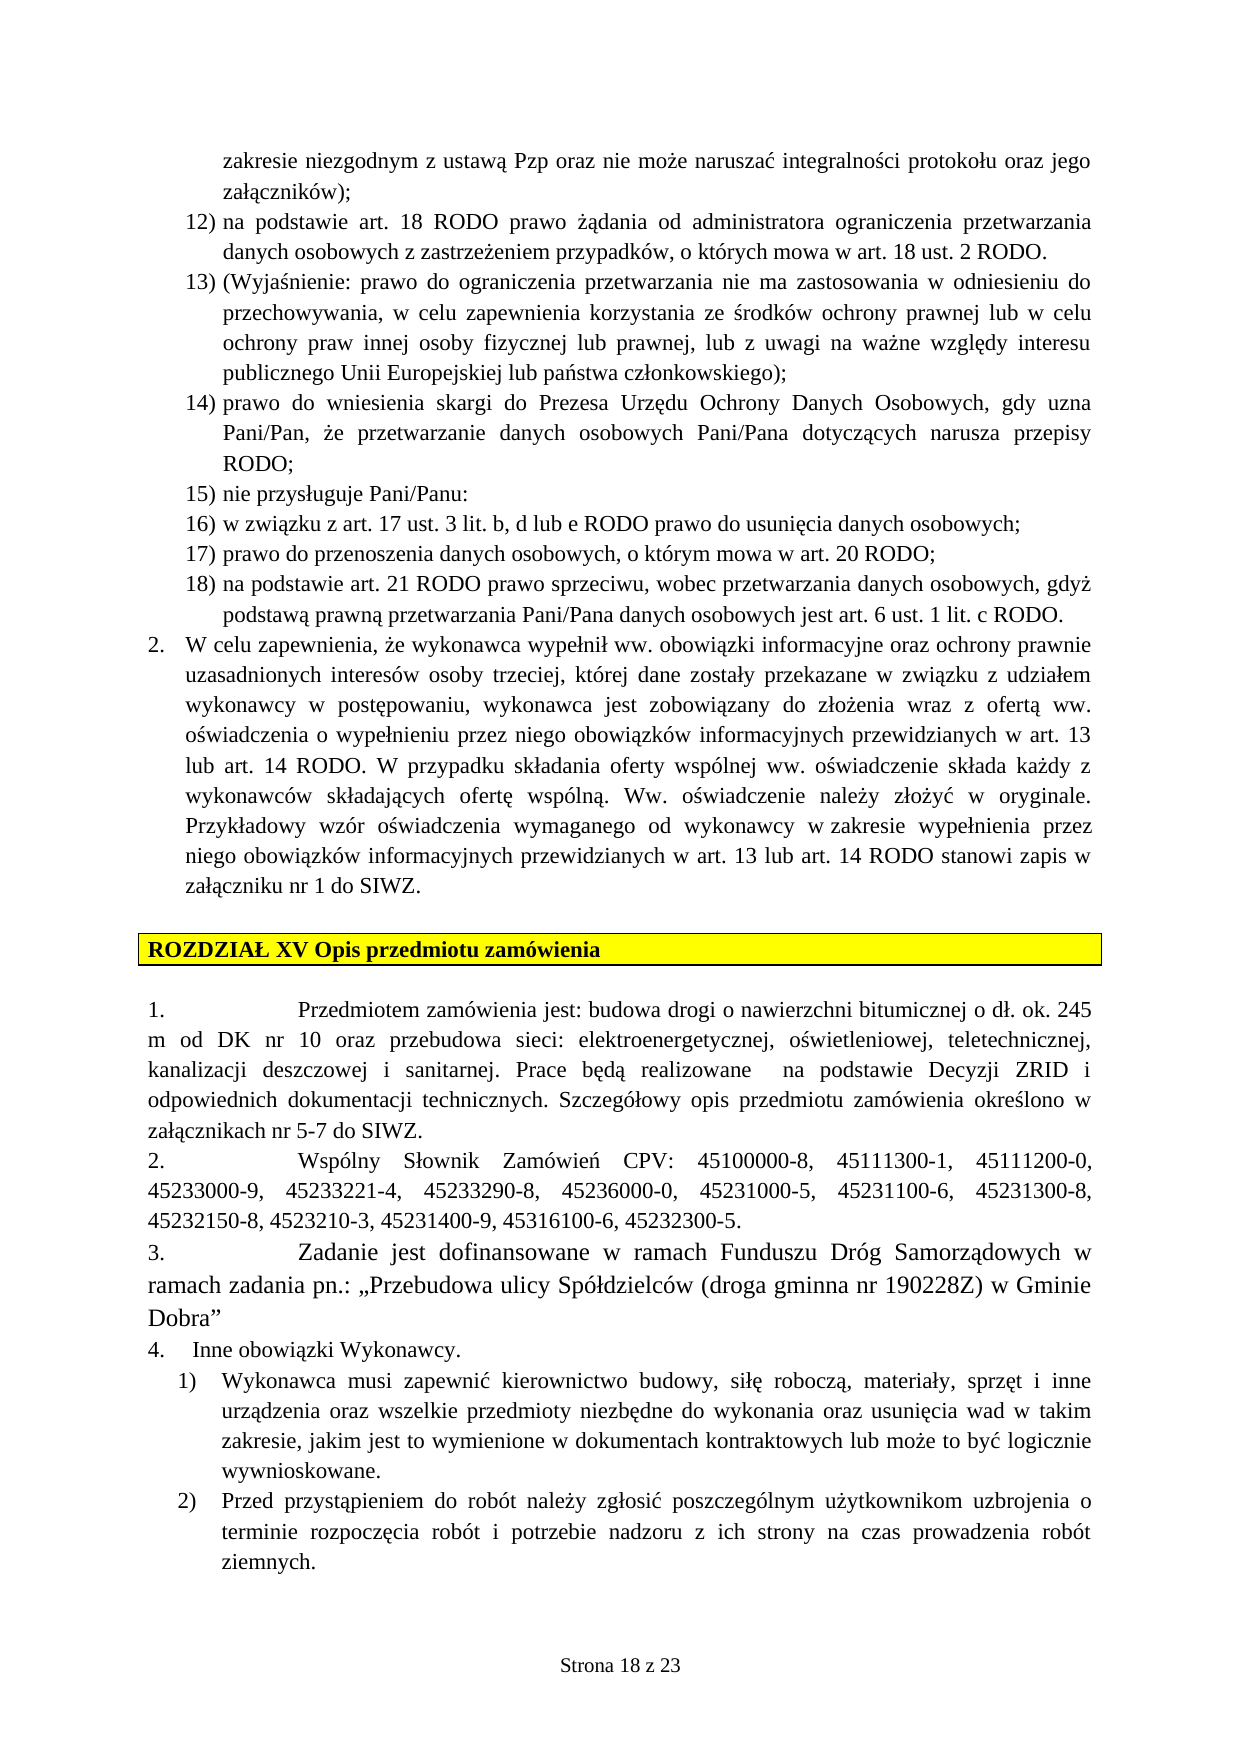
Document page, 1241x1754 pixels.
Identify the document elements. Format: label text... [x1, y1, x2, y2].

list Inne obowiązki Wykonawcy. [148, 1337, 1093, 1363]
list Wykonawca musi zapewnić kierownictwo budowy, siłę roboczą, materiały, sprzęt i inne urządzenia oraz wszelkie przedmioty niezbędne do wykonania oraz usunięcia wad w takim zakresie, jakim jest to wymienione w dokumentach kontraktowych lub może to być logicznie wywnioskowane. [177, 1367, 1093, 1484]
list Przedmiotem zamówienia jest: budowa drogi o nawierzchni bitumicznej o dł. ok. 245 m od DK nr 10 oraz przebudowa sieci: elektroenergetycznej, oświetleniowej, teletechnicznej, kanalizacji deszczowej i sanitarnej. Prace będą realizowane na podstawie Decyzji ZRID i odpowiednich dokumentacji technicznych. Szczegółowy opis przedmiotu zamówienia określono w załącznikach nr 5-7 do SIWZ. [148, 996, 1093, 1143]
list prawo do wniesienia skargi do Prezesa Urzędu Ochrony Danych Osobowych, gdy uzna Pani/Pan, że przetwarzanie danych osobowych Pani/Pana dotyczących narusza przepisy RODO; [185, 389, 1093, 476]
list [185, 148, 1093, 204]
subtitle ROZDZIAŁ XV Opis przedmiotu zamówienia [139, 934, 1101, 964]
list na podstawie art. 21 RODO prawo sprzeciwu, wobec przetwarzania danych osobowych, gdyż podstawą prawną przetwarzania Pani/Pana danych osobowych jest art. 6 ust. 1 lit. c RODO. [185, 571, 1093, 627]
list Zadanie jest dofinansowane w ramach Funduszu Dróg Samorządowych w ramach zadania pn.: „Przebudowa ulicy Spółdzielców (droga gminna nr 190228Z) w Gminie Dobra” [148, 1237, 1093, 1332]
list nie przysługuje Pani/Panu: [185, 480, 1093, 506]
list Przed przystąpieniem do robót należy zgłosić poszczególnym użytkownikom uzbrojenia o terminie rozpoczęcia robót i potrzebie nadzoru z ich strony na czas prowadzenia robót ziemnych. [177, 1488, 1093, 1574]
list W celu zapewnienia, że wykonawca wypełnił ww. obowiązki informacyjne oraz ochrony prawnie uzasadnionych interesów osoby trzeciej, której dane zostały przekazane w związku z udziałem wykonawcy w postępowaniu, wykonawca jest zobowiązany do złożenia wraz z ofertą ww. oświadczenia o wypełnieniu przez niego obowiązków informacyjnych przewidzianych w art. 13 lub art. 14 RODO. W przypadku składania oferty wspólnej ww. oświadczenie składa każdy z wykonawców składających ofertę wspólną. Ww. oświadczenie należy złożyć w oryginale. Przykładowy wzór oświadczenia wymaganego od wykonawcy w zakresie wypełnienia przez niego obowiązków informacyjnych przewidzianych w art. 13 lub art. 14 RODO stanowi zapis w załączniku nr 1 do SIWZ. [148, 631, 1093, 899]
list prawo do przenoszenia danych osobowych, o którym mowa w art. 20 RODO; [185, 540, 1093, 567]
list w związku z art. 17 ust. 3 lit. b, d lub e RODO prawo do usunięcia danych osobowych; [185, 510, 1093, 536]
list na podstawie art. 18 RODO prawo żądania od administratora ograniczenia przetwarzania danych osobowych z zastrzeżeniem przypadków, o których mowa w art. 18 ust. 2 RODO. [185, 208, 1093, 264]
list Wspólny Słownik Zamówień CPV: 45100000-8, 45111300-1, 45111200-0, 45233000-9, 45233221-4, 45233290-8, 45236000-0, 45231000-5, 45231100-6, 45231300-8, 45232150-8, 4523210-3, 45231400-9, 45316100-6, 45232300-5. [148, 1147, 1093, 1234]
list (Wyjaśnienie: prawo do ograniczenia przetwarzania nie ma zastosowania w odniesieniu do przechowywania, w celu zapewnienia korzystania ze środków ochrony prawnej lub w celu ochrony praw innej osoby fizycznej lub prawnej, lub z uwagi na ważne względy interesu publicznego Unii Europejskiej lub państwa członkowskiego); [185, 268, 1093, 385]
